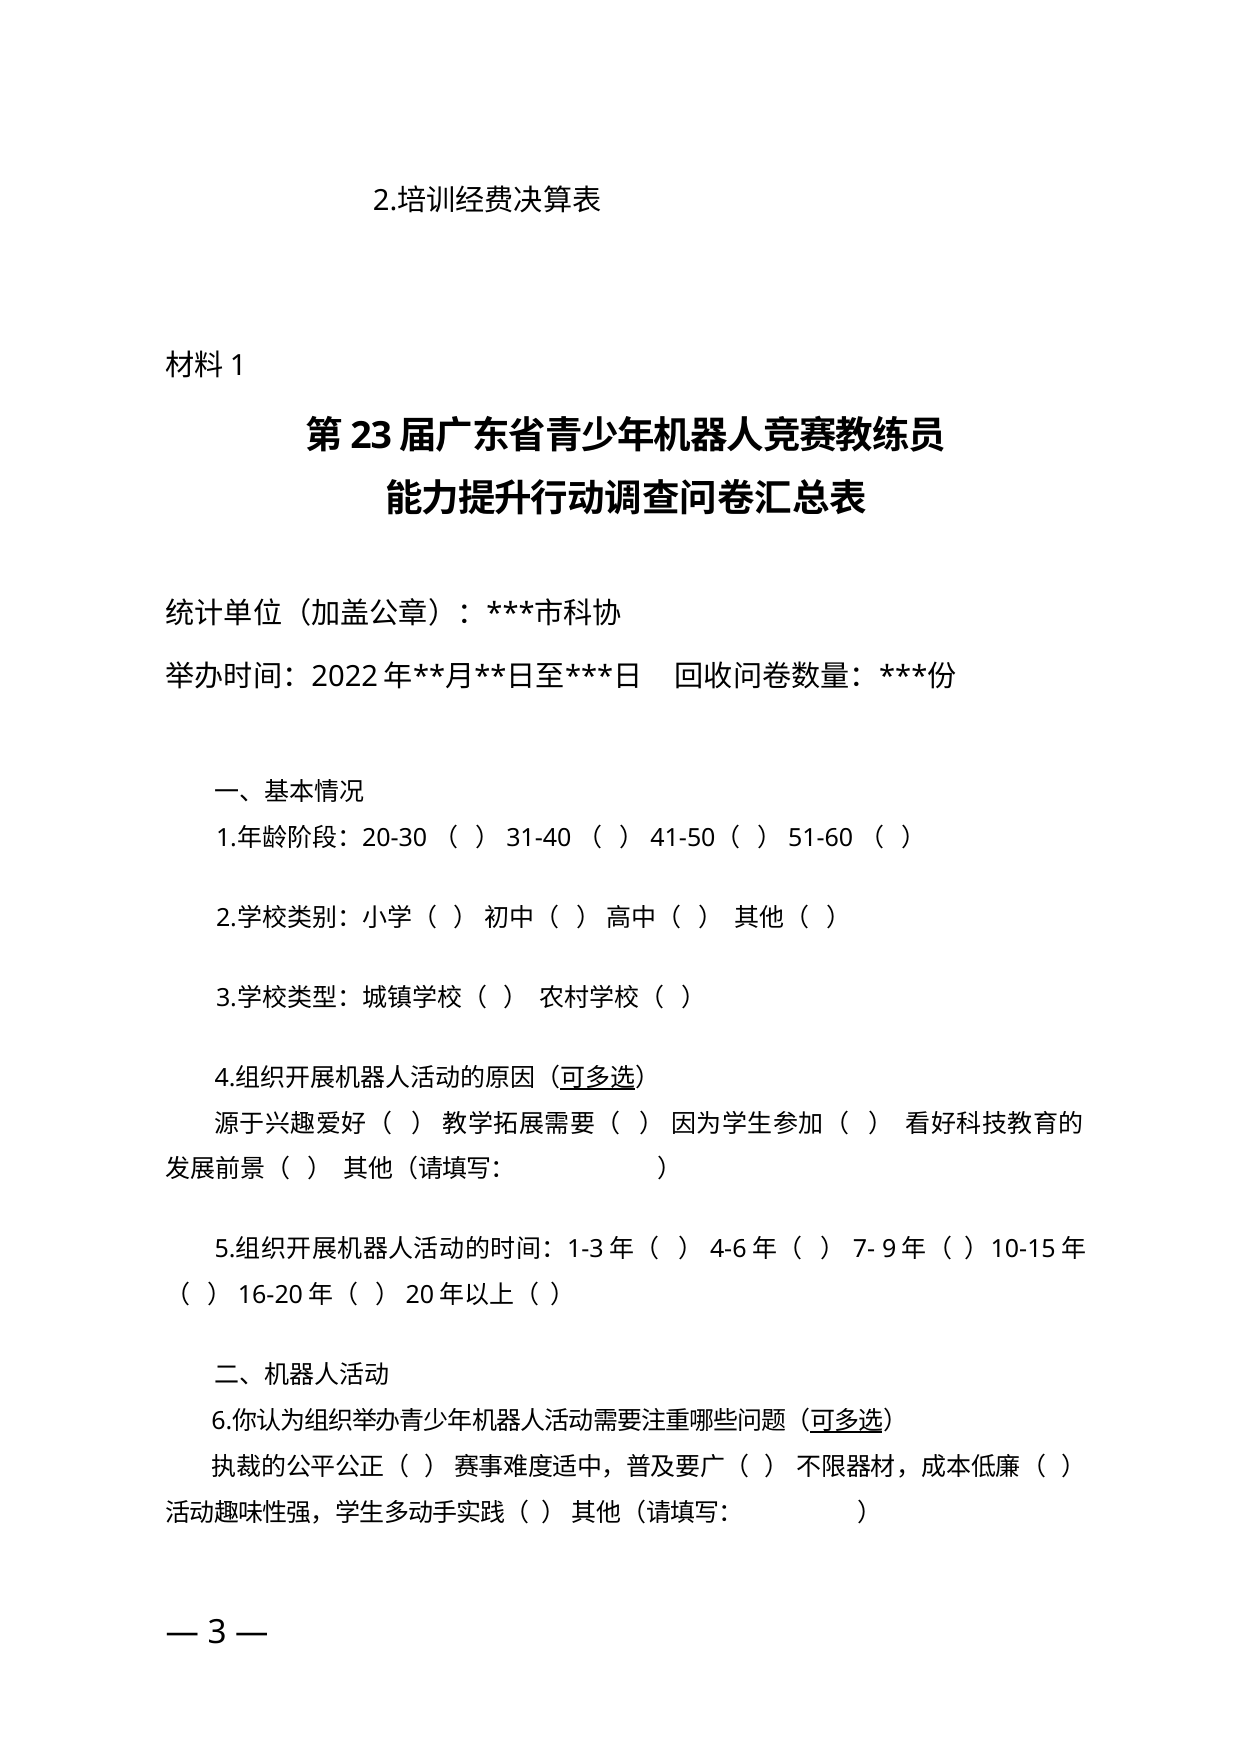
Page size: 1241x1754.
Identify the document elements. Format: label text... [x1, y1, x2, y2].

text 材料1 [165, 341, 1087, 384]
text 举办时间：2022年**月**日至***日 回收问卷数量：***份 [165, 653, 1087, 695]
text 1.年龄阶段：20-30 （ ） 31-40 （ ） 41-50（ ） 51-60 （ ） [165, 808, 1087, 854]
text 2.培训经费决算表 [165, 162, 1087, 222]
text 5.组织开展机器人活动的时间：1-3年（ ） 4-6年（ ） 7- 9年（ ）10-15年（ ） 16-20年（ ） 20年以上（ ） [165, 1219, 1087, 1311]
text 3.学校类型：城镇学校（ ） 农村学校（ ） [165, 968, 1087, 1013]
text 二、机器人活动 [165, 1345, 1087, 1391]
text 执裁的公平公正（ ） 赛事难度适中，普及要广（ ） 不限器材，成本低廉（ ） 活动趣味性强，学生多动手实践（ ） 其他（请填写： ） [165, 1437, 1087, 1528]
text 统计单位（加盖公章）：***市科协 [165, 589, 1087, 632]
text 6.你认为组织举办青少年机器人活动需要注重哪些问题（可多选） [165, 1391, 1087, 1437]
text 源于兴趣爱好（ ） 教学拓展需要（ ） 因为学生参加（ ） 看好科技教育的发展前景（ ） 其他（请填写： ） [165, 1093, 1087, 1185]
text 4.组织开展机器人活动的原因（可多选） [165, 1048, 1087, 1093]
text 2.学校类别：小学（ ） 初中（ ） 高中（ ） 其他（ ） [165, 888, 1087, 934]
text 第23届广东省青少年机器人竞赛教练员 [165, 405, 1087, 459]
text 能力提升行动调查问卷汇总表 [165, 467, 1087, 522]
text 一、基本情况 [165, 762, 1087, 808]
